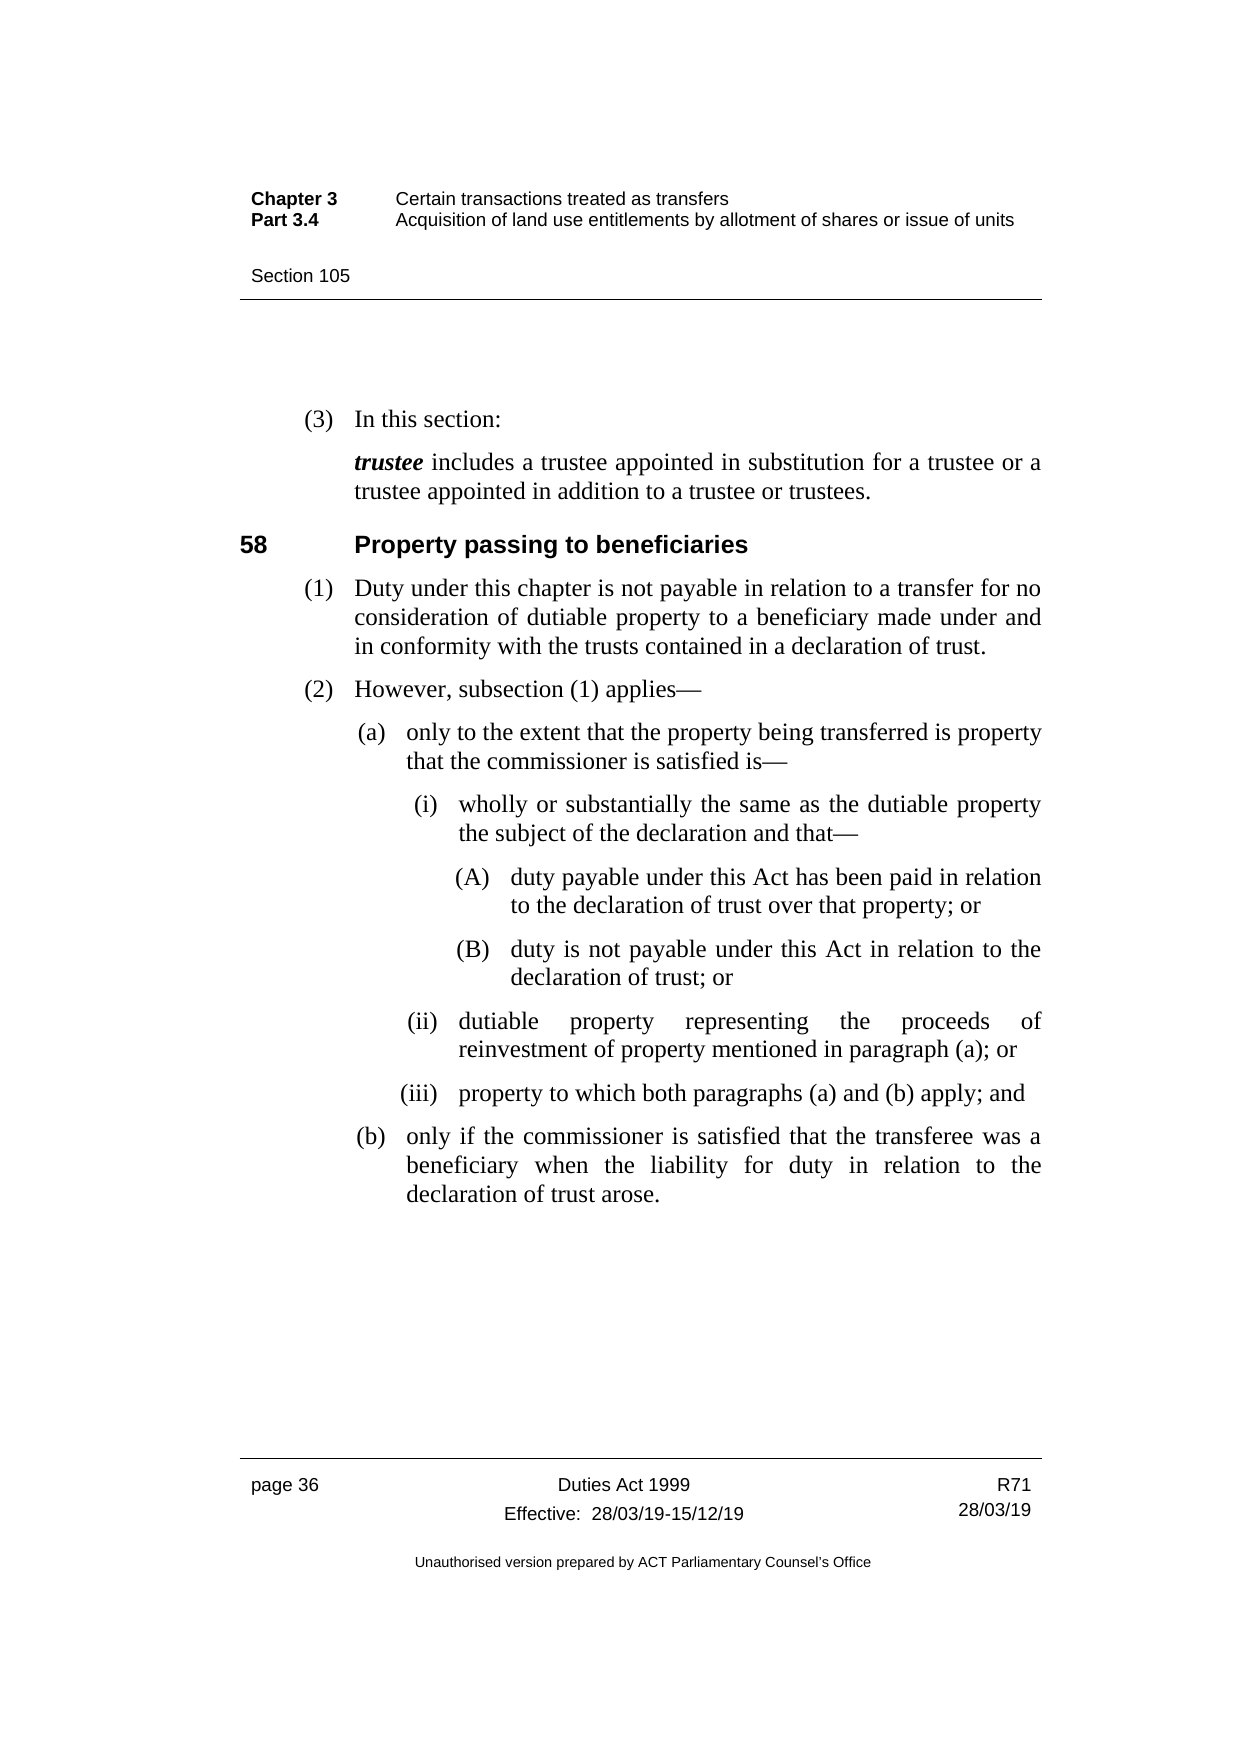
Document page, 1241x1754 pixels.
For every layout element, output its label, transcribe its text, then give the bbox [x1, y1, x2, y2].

text (2) However, subsection (1) applies— [239, 674, 1042, 703]
text (a) only to the extent that the property being transferred is property that the commissioner is satisfied is— [239, 717, 1042, 775]
text 58 Property passing to beneficiaries [239, 530, 1042, 559]
text (3) In this section: [239, 404, 1042, 433]
text (A) duty payable under this Act has been paid in relation to the declaration of trust over that property; or [239, 862, 1042, 919]
text (B) duty is not payable under this Act in relation to the declaration of trust; or [239, 934, 1042, 991]
text trustee includes a trustee appointed in substitution for a trustee or a trustee appointed in addition to a trustee or trustees. [354, 447, 1042, 505]
text (iii) property to which both paragraphs (a) and (b) apply; and [239, 1078, 1042, 1107]
text (i) wholly or substantially the same as the dutiable property the subject of the declaration and that— [239, 789, 1042, 847]
text (ii) dutiable property representing the proceeds of reinvestment of property mentioned in paragraph (a); or [239, 1006, 1042, 1063]
text (b) only if the commissioner is satisfied that the transferee was a beneficiary when the liability for duty in relation to the declaration of trust arose. [239, 1121, 1042, 1207]
text (1) Duty under this chapter is not payable in relation to a transfer for no consideration of dutiable property to a beneficiary made under and in conformity with the trusts contained in a declaration of trust. [239, 573, 1042, 659]
